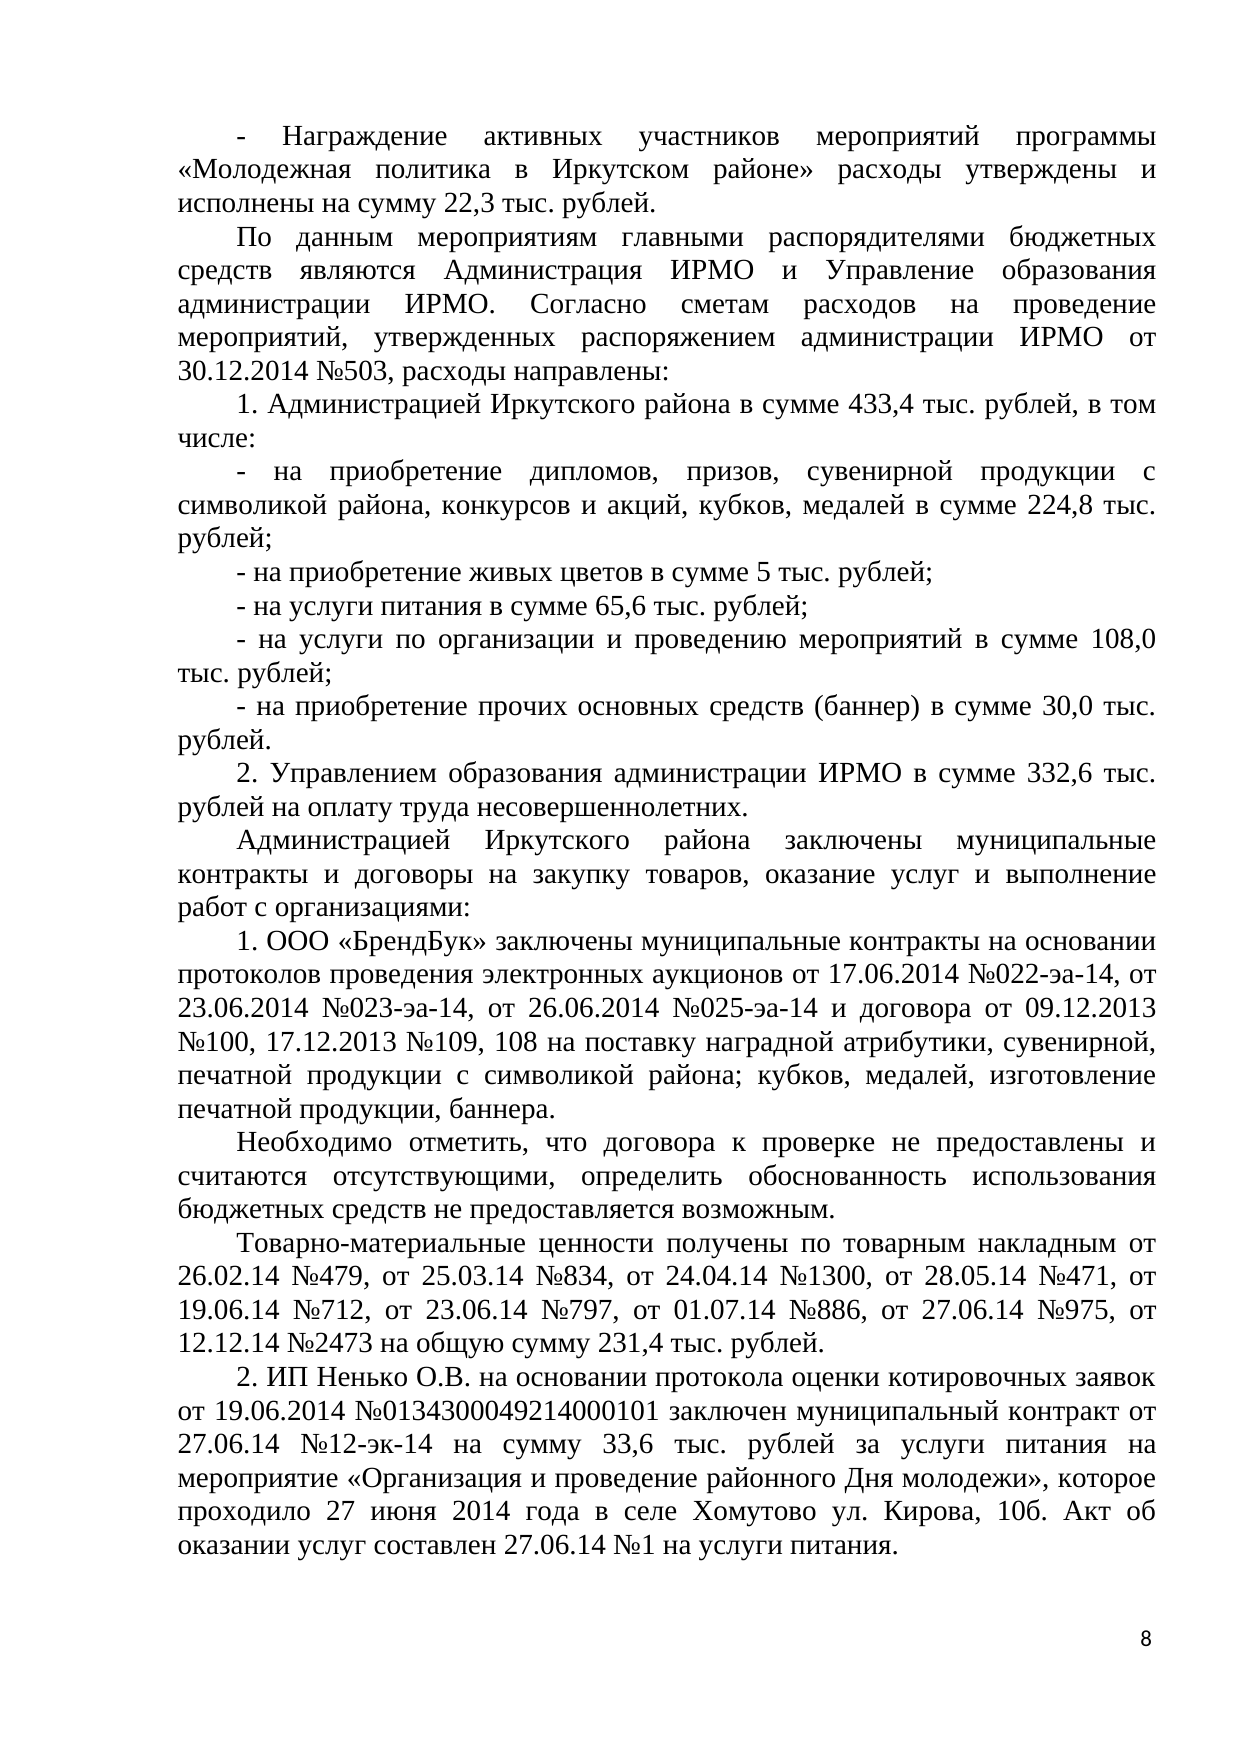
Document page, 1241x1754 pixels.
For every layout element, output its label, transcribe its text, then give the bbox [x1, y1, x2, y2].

text По данным мероприятиям главными распорядителями бюджетных средств являются Администрация ИРМО и Управление образования администрации ИРМО. Согласно сметам расходов на проведение мероприятий, утвержденных распоряжением администрации ИРМО от 30.12.2014 №503, расходы направлены: [177, 219, 1157, 386]
text 2. ИП Ненько О.В. на основании протокола оценки котировочных заявок от 19.06.2014 №0134300049214000101 заключен муниципальный контракт от 27.06.14 №12-эк-14 на сумму 33,6 тыс. рублей за услуги питания на мероприятие «Организация и проведение районного Дня молодежи», которое проходило 27 июня 2014 года в селе Хомутово ул. Кирова, 10б. Акт об оказании услуг составлен 27.06.14 №1 на услуги питания. [177, 1359, 1157, 1560]
text - Награждение активных участников мероприятий программы «Молодежная политика в Иркутском районе» расходы утверждены и исполнены на сумму 22,3 тыс. рублей. [177, 118, 1157, 219]
text 1. ООО «БрендБук» заключены муниципальные контракты на основании протоколов проведения электронных аукционов от 17.06.2014 №022-эа-14, от 23.06.2014 №023-эа-14, от 26.06.2014 №025-эа-14 и договора от 09.12.2013 №100, 17.12.2013 №109, 108 на поставку наградной атрибутики, сувенирной, печатной продукции с символикой района; кубков, медалей, изготовление печатной продукции, баннера. [177, 923, 1157, 1124]
text - на услуги питания в сумме 65,6 тыс. рублей; [177, 588, 1157, 621]
text Товарно-материальные ценности получены по товарным накладным от 26.02.14 №479, от 25.03.14 №834, от 24.04.14 №1300, от 28.05.14 №471, от 19.06.14 №712, от 23.06.14 №797, от 01.07.14 №886, от 27.06.14 №975, от 12.12.14 №2473 на общую сумму 231,4 тыс. рублей. [177, 1225, 1157, 1359]
text Необходимо отметить, что договора к проверке не предоставлены и считаются отсутствующими, определить обоснованность использования бюджетных средств не предоставляется возможным. [177, 1124, 1157, 1225]
text - на услуги по организации и проведению мероприятий в сумме 108,0 тыс. рублей; [177, 621, 1157, 688]
text - на приобретение прочих основных средств (баннер) в сумме 30,0 тыс. рублей. [177, 688, 1157, 755]
text 2. Управлением образования администрации ИРМО в сумме 332,6 тыс. рублей на оплату труда несовершеннолетних. [177, 755, 1157, 822]
text - на приобретение живых цветов в сумме 5 тыс. рублей; [177, 554, 1157, 588]
text Администрацией Иркутского района заключены муниципальные контракты и договоры на закупку товаров, оказание услуг и выполнение работ с организациями: [177, 822, 1157, 923]
text 1. Администрацией Иркутского района в сумме 433,4 тыс. рублей, в том числе: [177, 386, 1157, 453]
text - на приобретение дипломов, призов, сувенирной продукции с символикой района, конкурсов и акций, кубков, медалей в сумме 224,8 тыс. рублей; [177, 453, 1157, 554]
